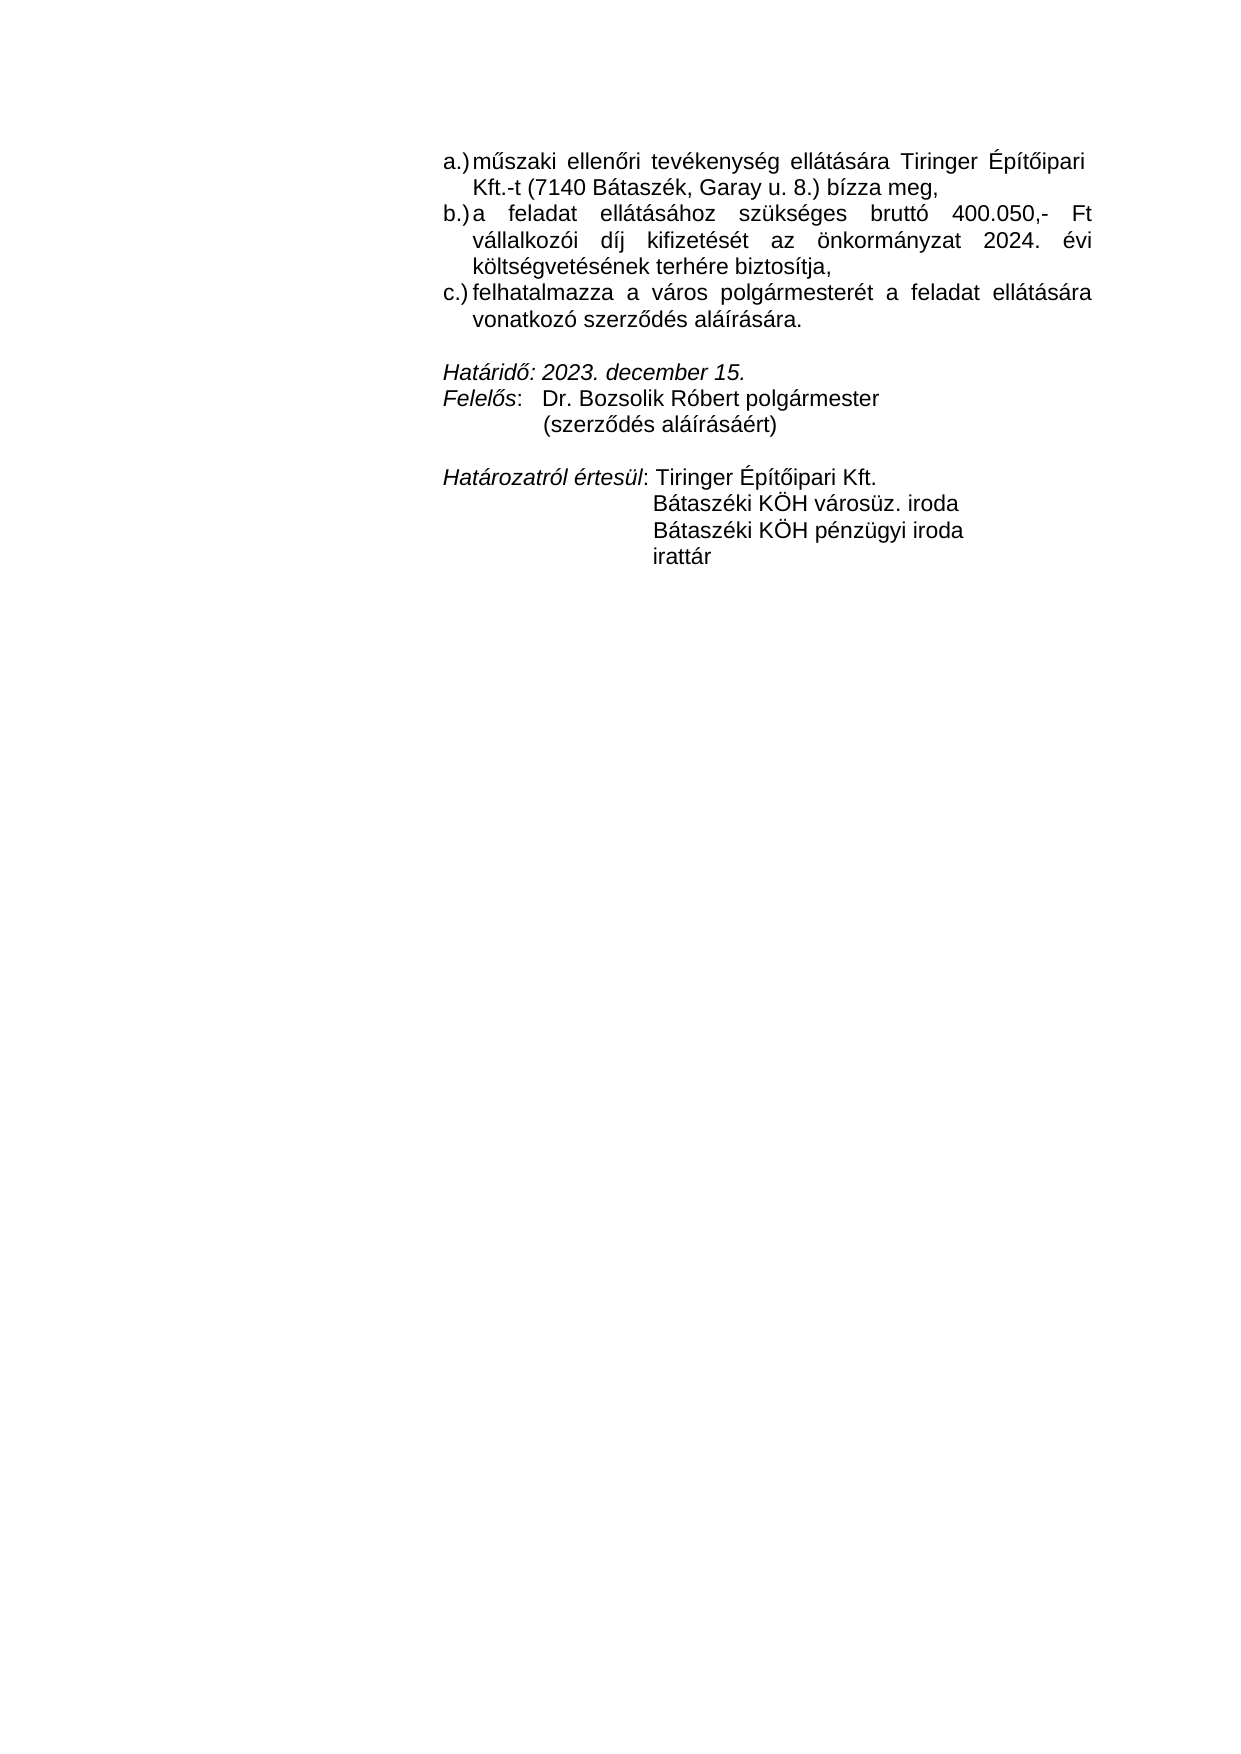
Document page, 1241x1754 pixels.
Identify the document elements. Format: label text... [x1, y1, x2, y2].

text Bátaszéki KÖH pénzügyi iroda [443, 517, 1093, 543]
text irattár [443, 543, 1093, 569]
list felhatalmazza a város polgármesterét a feladat ellátására vonatkozó szerződés aláírására. [443, 279, 1093, 332]
text (szerződés aláírásáért) [530, 411, 1093, 437]
list a feladat ellátásához szükséges bruttó 400.050,- Ft vállalkozói díj kifizetését az önkormányzat 2024. évi költségvetésének terhére biztosítja, [443, 200, 1093, 279]
text Határozatról értesül: Tiringer Építőipari Kft. [443, 464, 1093, 490]
text Bátaszéki KÖH városüz. iroda [443, 490, 1093, 517]
text Felelős: Dr. Bozsolik Róbert polgármester [443, 385, 1093, 411]
list műszaki ellenőri tevékenység ellátására Tiringer Építőipari Kft.-t (7140 Bátaszék, Garay u. 8.) bízza meg, [443, 148, 1085, 200]
text Határidő: 2023. december 15. [443, 358, 1093, 385]
